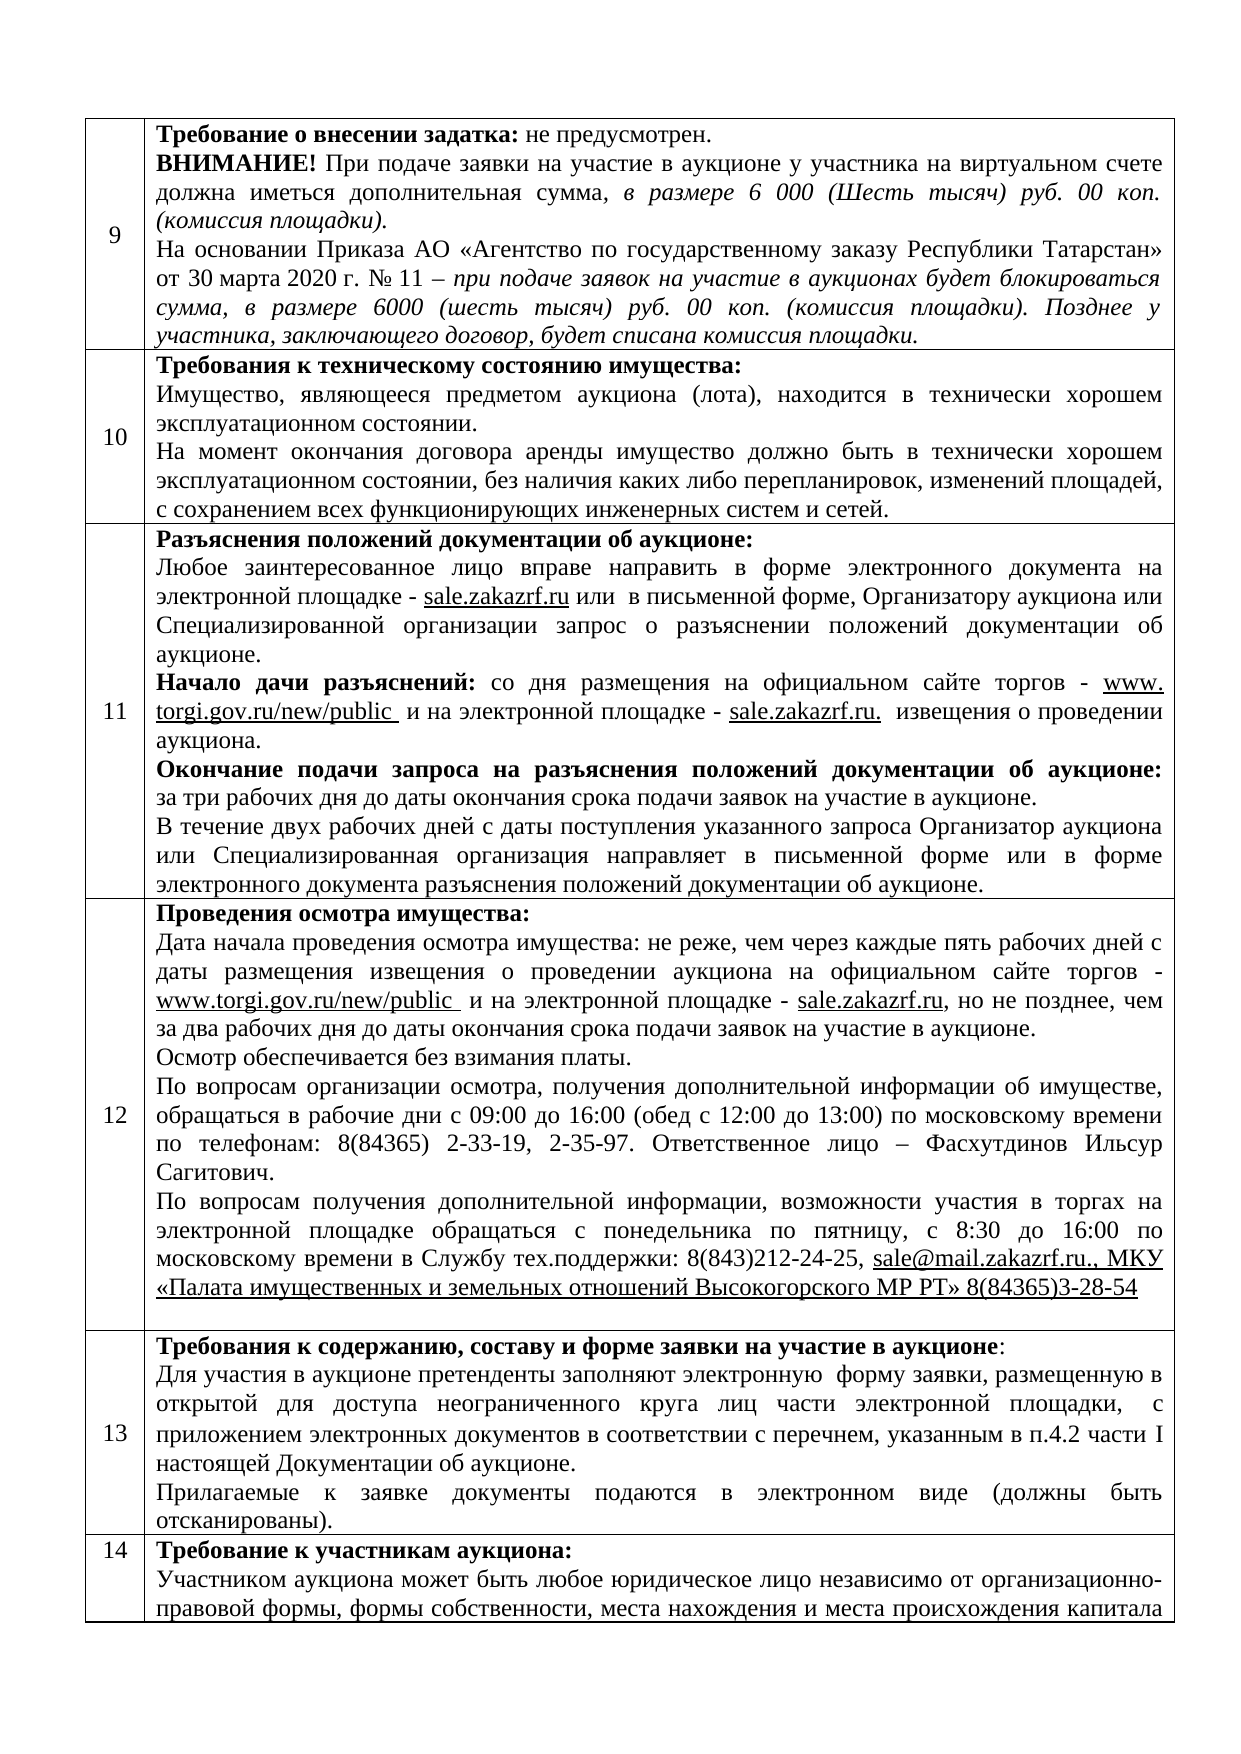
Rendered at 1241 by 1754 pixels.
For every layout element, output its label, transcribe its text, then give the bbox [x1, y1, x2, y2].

table_cell Требования к содержанию, составу и форме заявки на участие в аукционе: Для участия в аукционе претенденты заполняют электронную форму заявки, размещенную в открытой для доступа неограниченного круга лиц части электронной площадки, с приложением электронных документов в соответствии с перечнем, указанным в п.4.2 части I настоящей Документации об аукционе. Прилагаемые к заявке документы подаются в электронном виде (должны быть отсканированы). [145, 1331, 1174, 1534]
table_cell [145, 1535, 1174, 1621]
table_cell 9 [86, 119, 144, 349]
table_cell Требования к техническому состоянию имущества: Имущество, являющееся предметом аукциона (лота), находится в технически хорошем эксплуатационном состоянии. На момент окончания договора аренды имущество должно быть в технически хорошем эксплуатационном состоянии, без наличия каких либо перепланировок, изменений площадей, с сохранением всех функционирующих инженерных систем и сетей. [145, 350, 1174, 523]
table_cell 14 [86, 1535, 144, 1621]
table_cell 12 [86, 899, 144, 1330]
table_cell 10 [86, 350, 144, 523]
table_cell Требование о внесении задатка: не предусмотрен. ВНИМАНИЕ! При подаче заявки на участие в аукционе у участника на виртуальном счете должна иметься дополнительная сумма, в размере 6 000 (Шесть тысяч) руб. 00 коп. (комиссия площадки). На основании Приказа АО «Агентство по государственному заказу Республики Татарстан» от 30 марта 2020 г. № 11 – при подаче заявок на участие в аукционах будет блокироваться сумма, в размере 6000 (шесть тысяч) руб. 00 коп. (комиссия площадки). Позднее у участника, заключающего договор, будет списана комиссия площадки. [145, 119, 1174, 349]
table_cell 13 [86, 1331, 144, 1534]
table_cell Проведения осмотра имущества: Дата начала проведения осмотра имущества: не реже, чем через каждые пять рабочих дней с даты размещения извещения о проведении аукциона на официальном сайте торгов - www.torgi.gov.ru/new/public и на электронной площадке - sale.zakazrf.ru, но не позднее, чем за два рабочих дня до даты окончания срока подачи заявок на участие в аукционе. Осмотр обеспечивается без взимания платы. По вопросам организации осмотра, получения дополнительной информации об имуществе, обращаться в рабочие дни с 09:00 до 16:00 (обед с 12:00 до 13:00) по московскому времени по телефонам: 8(84365) 2-33-19, 2-35-97. Ответственное лицо – Фасхутдинов Ильсур Сагитович. По вопросам получения дополнительной информации, возможности участия в торгах на электронной площадке обращаться с понедельника по пятницу, с 8:30 до 16:00 по московскому времени в Службу тех.поддержки: 8(843)212-24-25, sale@mail.zakazrf.ru., МКУ «Палата имущественных и земельных отношений Высокогорского МР РТ» 8(84365)3-28-54 [145, 899, 1174, 1330]
table_cell Разъяснения положений документации об аукционе: Любое заинтересованное лицо вправе направить в форме электронного документа на электронной площадке - sale.zakazrf.ru или в письменной форме, Организатору аукциона или Специализированной организации запрос о разъяснении положений документации об аукционе. Начало дачи разъяснений: со дня размещения на официальном сайте торгов - www. torgi.gov.ru/new/public и на электронной площадке - sale.zakazrf.ru. извещения о проведении аукциона. Окончание подачи запроса на разъяснения положений документации об аукционе: за три рабочих дня до даты окончания срока подачи заявок на участие в аукционе. В течение двух рабочих дней с даты поступления указанного запроса Организатор аукциона или Специализированная организация направляет в письменной форме или в форме электронного документа разъяснения положений документации об аукционе. [145, 524, 1174, 897]
table_cell 11 [86, 524, 144, 897]
